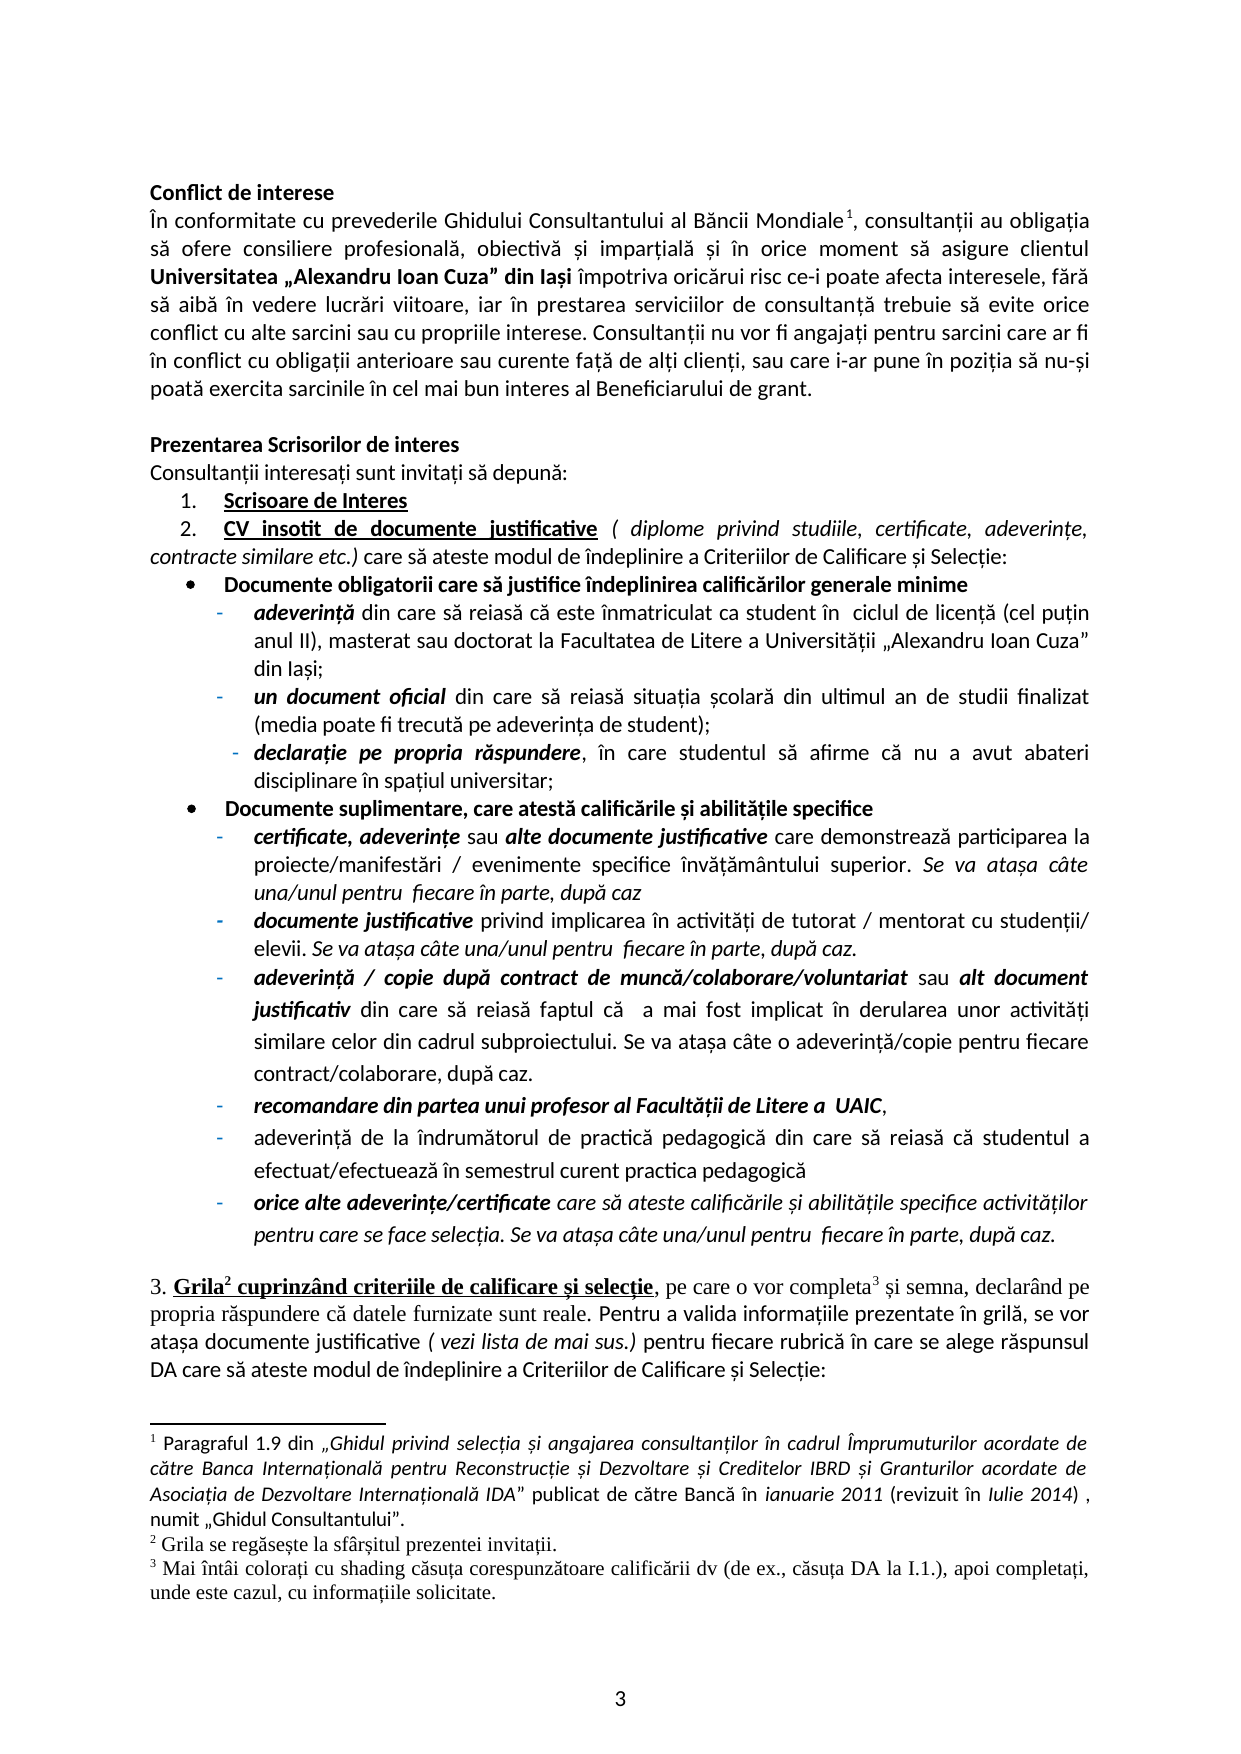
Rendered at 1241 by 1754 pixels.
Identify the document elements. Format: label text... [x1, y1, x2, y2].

list orice alte adeverințe/certificate care să ateste calificările și abilitățile specifice activităților pentru care se face selecția. Se va atașa câte una/unul pentru fiecare în parte, după caz. [216, 1188, 1090, 1248]
list adeverință de la îndrumătorul de practică pedagogică din care să reiasă că studentul a efectuat/efectuează în semestrul curent practica pedagogică [216, 1123, 1090, 1184]
list Scrisoare de Interes [150, 486, 1090, 514]
list recomandare din partea unui profesor al Facultății de Litere a UAIC, [216, 1091, 1090, 1119]
text 3. Grila cuprinzând criteriile de calificare și selecție, pe care o vor completa și semna, declarând pe propria răspundere că datele furnizate sunt reale. Pentru a valida informațiile prezentate în grilă, se vor atașa documente justificative ( vezi lista de mai sus.) pentru fiecare rubrică în care se alege răspunsul DA care să ateste modul de îndeplinire a Criteriilor de Calificare și Selecție: [150, 1273, 1090, 1383]
list CV insotit de documente justificative ( diplome privind studiile, certificate, adeverințe, contracte similare etc.) care să ateste modul de îndeplinire a Criteriilor de Calificare și Selecție: [150, 514, 1090, 570]
text Prezentarea Scrisorilor de interes [150, 430, 1090, 458]
text În conformitate cu prevederile Ghidului Consultantului al Băncii Mondiale, consultanții au obligația să ofere consiliere profesională, obiectivă şi imparţială şi în orice moment să asigure clientul Universitatea „Alexandru Ioan Cuza” din Iași împotriva oricărui risc ce-i poate afecta interesele, fără să aibă în vedere lucrări viitoare, iar în prestarea serviciilor de consultanţă trebuie să evite orice conflict cu alte sarcini sau cu propriile interese. Consultanţii nu vor fi angajaţi pentru sarcini care ar fi în conflict cu obligaţii anterioare sau curente faţă de alţi clienţi, sau care i-ar pune în poziţia să nu-şi poată exercita sarcinile în cel mai bun interes al Beneficiarului de grant. [150, 206, 1090, 402]
list Documente obligatorii care să justifice îndeplinirea calificărilor generale minime [186, 570, 1090, 598]
list adeverință din care să reiasă că este înmatriculat ca student în ciclul de licență (cel puțin anul II), masterat sau doctorat la Facultatea de Litere a Universităţii „Alexandru Ioan Cuza” din Iaşi; [216, 598, 1090, 682]
list certificate, adeverințe sau alte documente justificative care demonstrează participarea la proiecte/manifestări / evenimente specifice învățământului superior. Se va atașa câte una/unul pentru fiecare în parte, după caz [216, 822, 1090, 907]
text Consultanții interesați sunt invitați să depună: [150, 458, 1090, 486]
list Documente suplimentare, care atestă calificările și abilitățile specifice [187, 794, 1090, 822]
list documente justificative privind implicarea în activități de tutorat / mentorat cu studenții/ elevii. Se va atașa câte una/unul pentru fiecare în parte, după caz. [216, 907, 1090, 963]
list un document oficial din care să reiasă situaţia şcolară din ultimul an de studii finalizat (media poate fi trecută pe adeverința de student); [216, 682, 1090, 738]
text Conflict de interese [150, 178, 1090, 206]
list declarație pe propria răspundere, în care studentul să afirme că nu a avut abateri disciplinare în spaţiul universitar; [232, 738, 1090, 794]
list adeverință / copie după contract de muncă/colaborare/voluntariat sau alt document justificativ din care să reiasă faptul că a mai fost implicat în derularea unor activităţi similare celor din cadrul subproiectului. Se va atașa câte o adeverință/copie pentru fiecare contract/colaborare, după caz. [216, 963, 1090, 1087]
